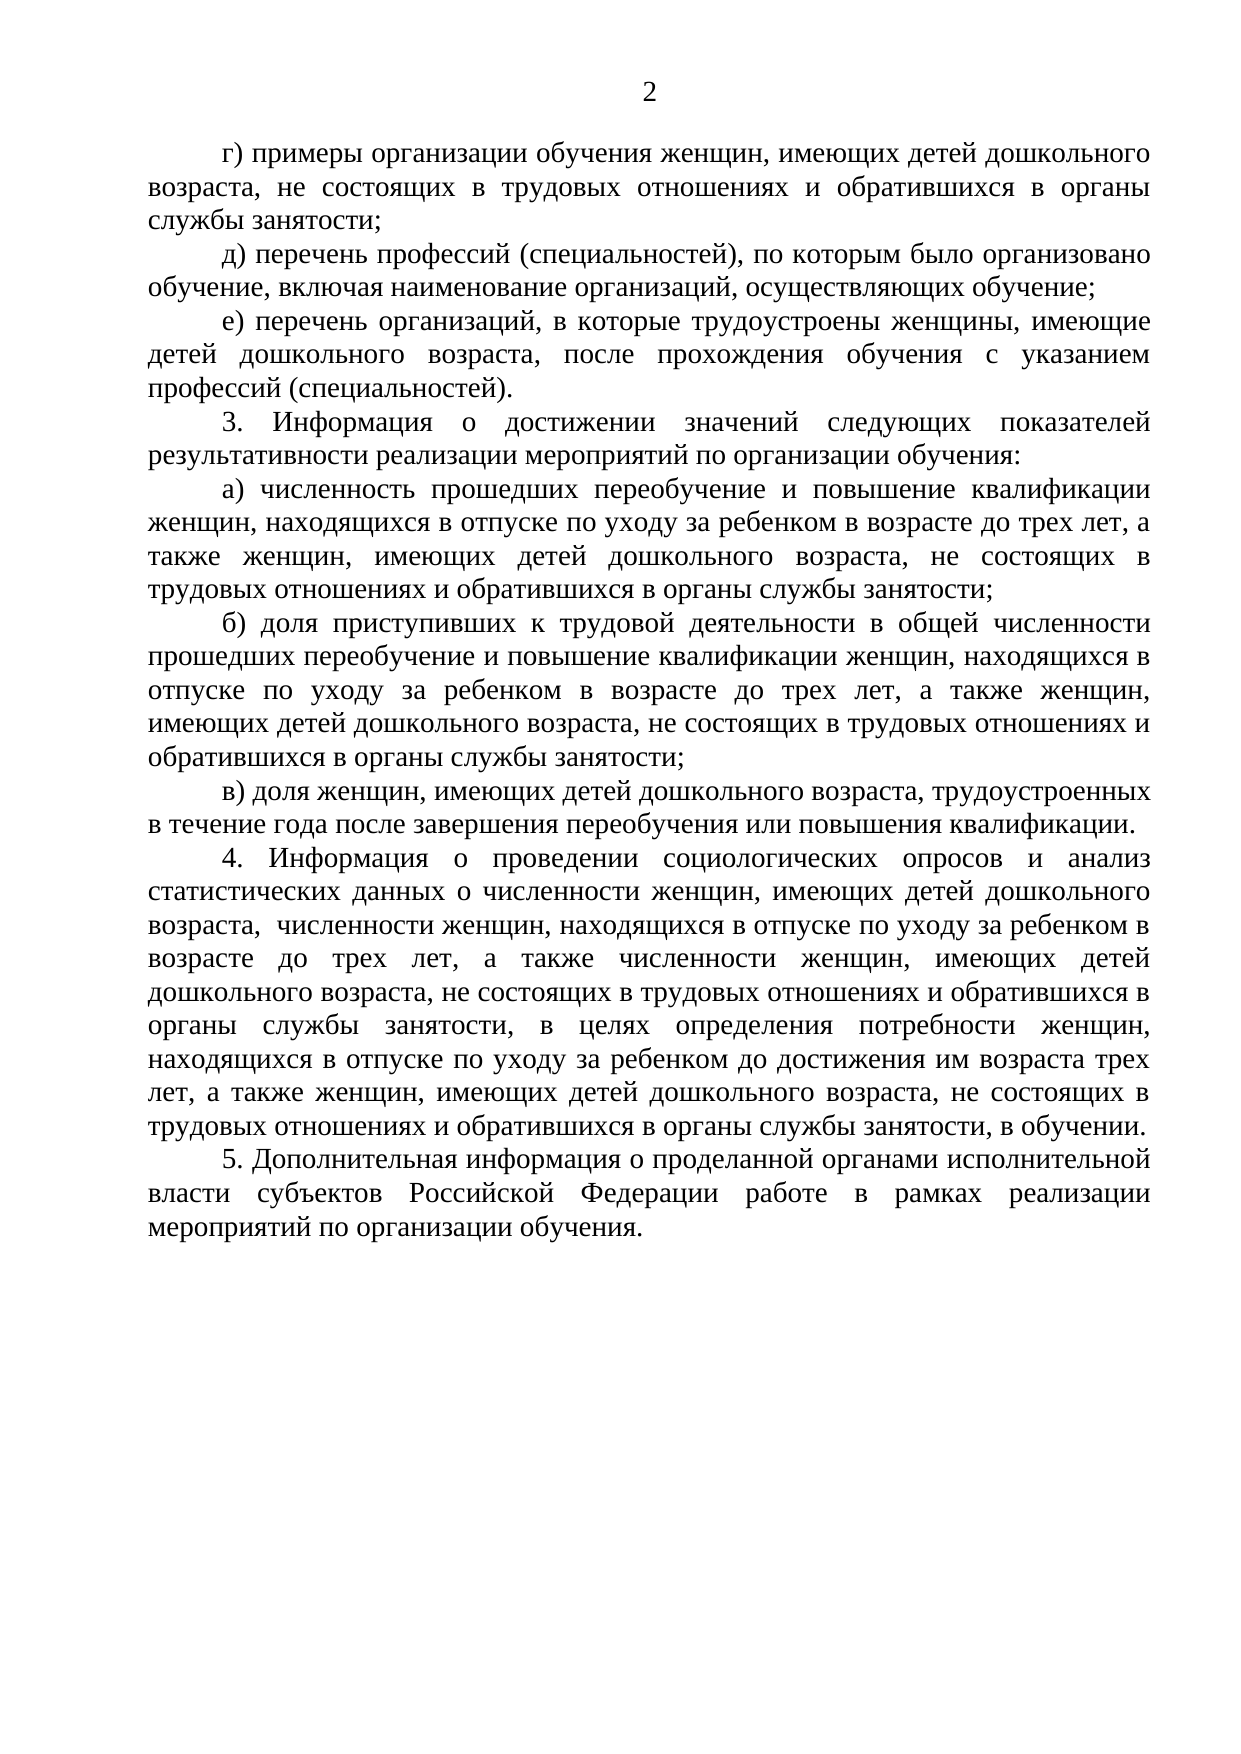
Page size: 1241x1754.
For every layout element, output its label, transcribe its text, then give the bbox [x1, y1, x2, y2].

text 4. Информация о проведении социологических опросов и анализ статистических данных о численности женщин, имеющих детей дошкольного возраста, численности женщин, находящихся в отпуске по уходу за ребенком в возрасте до трех лет, а также численности женщин, имеющих детей дошкольного возраста, не состоящих в трудовых отношениях и обратившихся в органы службы занятости, в целях определения потребности женщин, находящихся в отпуске по уходу за ребенком до достижения им возраста трех лет, а также женщин, имеющих детей дошкольного возраста, не состоящих в трудовых отношениях и обратившихся в органы службы занятости, в обучении. [148, 840, 1152, 1142]
text 5. Дополнительная информация о проделанной органами исполнительной власти субъектов Российской Федерации работе в рамках реализации мероприятий по организации обучения. [148, 1142, 1152, 1242]
text 3. Информация о достижении значений следующих показателей результативности реализации мероприятий по организации обучения: [148, 404, 1152, 471]
text б) доля приступивших к трудовой деятельности в общей численности прошедших переобучение и повышение квалификации женщин, находящихся в отпуске по уходу за ребенком в возрасте до трех лет, а также женщин, имеющих детей дошкольного возраста, не состоящих в трудовых отношениях и обратившихся в органы службы занятости; [148, 605, 1152, 773]
text а) численность прошедших переобучение и повышение квалификации женщин, находящихся в отпуске по уходу за ребенком в возрасте до трех лет, а также женщин, имеющих детей дошкольного возраста, не состоящих в трудовых отношениях и обратившихся в органы службы занятости; [148, 471, 1152, 605]
text д) перечень профессий (специальностей), по которым было организовано обучение, включая наименование организаций, осуществляющих обучение; [148, 236, 1152, 303]
text г) примеры организации обучения женщин, имеющих детей дошкольного возраста, не состоящих в трудовых отношениях и обратившихся в органы службы занятости; [148, 135, 1152, 236]
text е) перечень организаций, в которые трудоустроены женщины, имеющие детей дошкольного возраста, после прохождения обучения с указанием профессий (специальностей). [148, 303, 1152, 404]
text в) доля женщин, имеющих детей дошкольного возраста, трудоустроенных в течение года после завершения переобучения или повышения квалификации. [148, 773, 1152, 840]
